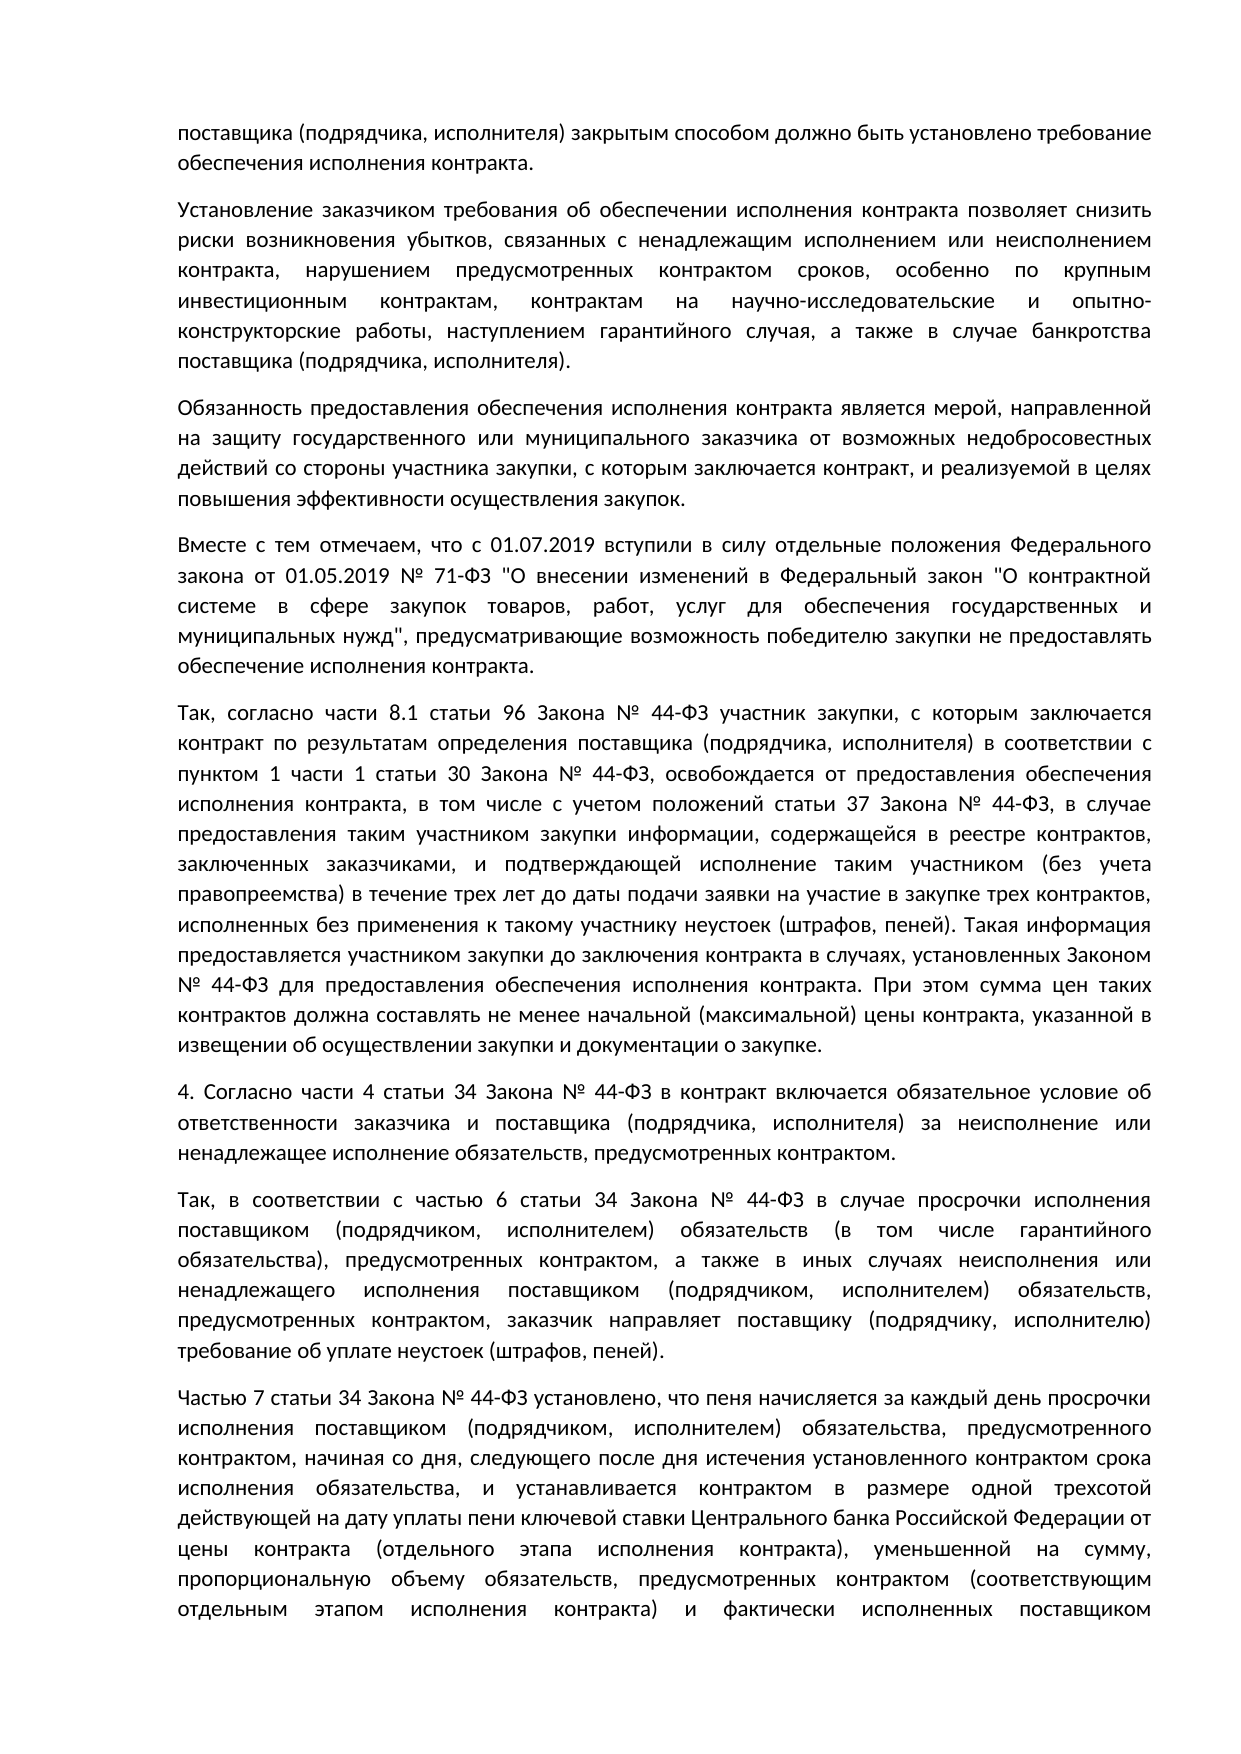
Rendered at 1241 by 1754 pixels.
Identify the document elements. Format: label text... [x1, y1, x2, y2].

text Вместе с тем отмечаем, что с 01.07.2019 вступили в силу отдельные положения Федерального закона от 01.05.2019 № 71-ФЗ "О внесении изменений в Федеральный закон "О контрактной системе в сфере закупок товаров, работ, услуг для обеспечения государственных и муниципальных нужд", предусматривающие возможность победителю закупки не предоставлять обеспечение исполнения контракта. [177, 531, 1152, 679]
text Обязанность предоставления обеспечения исполнения контракта является мерой, направленной на защиту государственного или муниципального заказчика от возможных недобросовестных действий со стороны участника закупки, с которым заключается контракт, и реализуемой в целях повышения эффективности осуществления закупок. [177, 393, 1152, 512]
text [177, 1383, 1152, 1622]
text Установление заказчиком требования об обеспечении исполнения контракта позволяет снизить риски возникновения убытков, связанных с ненадлежащим исполнением или неисполнением контракта, нарушением предусмотренных контрактом сроков, особенно по крупным инвестиционным контрактам, контрактам на научно-исследовательские и опытно-конструкторские работы, наступлением гарантийного случая, а также в случае банкротства поставщика (подрядчика, исполнителя). [177, 195, 1152, 374]
text Так, в соответствии с частью 6 статьи 34 Закона № 44-ФЗ в случае просрочки исполнения поставщиком (подрядчиком, исполнителем) обязательств (в том числе гарантийного обязательства), предусмотренных контрактом, а также в иных случаях неисполнения или ненадлежащего исполнения поставщиком (подрядчиком, исполнителем) обязательств, предусмотренных контрактом, заказчик направляет поставщику (подрядчику, исполнителю) требование об уплате неустоек (штрафов, пеней). [177, 1185, 1152, 1364]
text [177, 118, 1152, 176]
text Так, согласно части 8.1 статьи 96 Закона № 44-ФЗ участник закупки, с которым заключается контракт по результатам определения поставщика (подрядчика, исполнителя) в соответствии с пунктом 1 части 1 статьи 30 Закона № 44-ФЗ, освобождается от предоставления обеспечения исполнения контракта, в том числе с учетом положений статьи 37 Закона № 44-ФЗ, в случае предоставления таким участником закупки информации, содержащейся в реестре контрактов, заключенных заказчиками, и подтверждающей исполнение таким участником (без учета правопреемства) в течение трех лет до даты подачи заявки на участие в закупке трех контрактов, исполненных без применения к такому участнику неустоек (штрафов, пеней). Такая информация предоставляется участником закупки до заключения контракта в случаях, установленных Законом № 44-ФЗ для предоставления обеспечения исполнения контракта. При этом сумма цен таких контрактов должна составлять не менее начальной (максимальной) цены контракта, указанной в извещении об осуществлении закупки и документации о закупке. [177, 698, 1152, 1059]
text 4. Согласно части 4 статьи 34 Закона № 44-ФЗ в контракт включается обязательное условие об ответственности заказчика и поставщика (подрядчика, исполнителя) за неисполнение или ненадлежащее исполнение обязательств, предусмотренных контрактом. [177, 1077, 1152, 1166]
